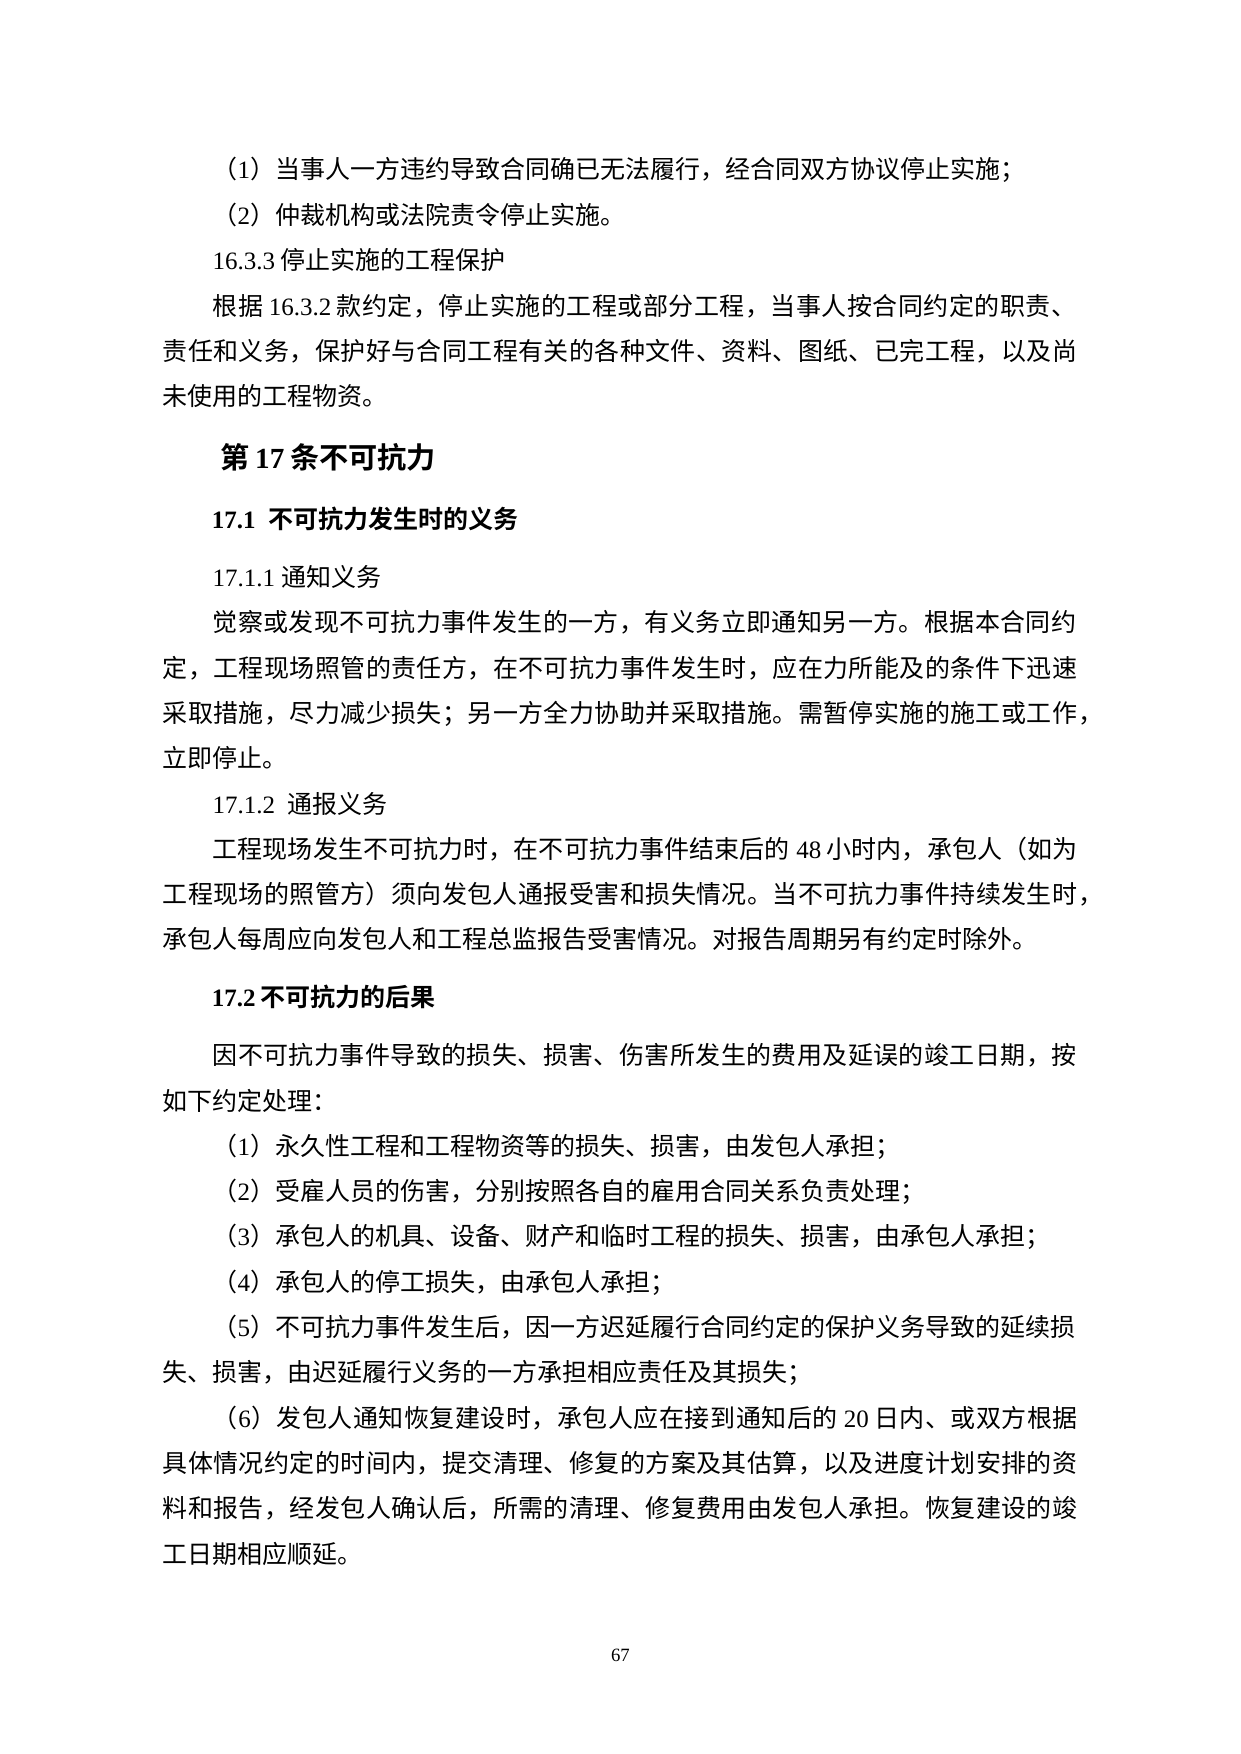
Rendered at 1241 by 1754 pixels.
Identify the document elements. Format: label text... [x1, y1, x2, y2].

text 17.2不可抗力的后果 [162, 978, 1078, 1014]
text （6）发包人通知恢复建设时，承包人应在接到通知后的20日内、或双方根据具体情况约定的时间内，提交清理、修复的方案及其估算，以及进度计划安排的资料和报告，经发包人确认后，所需的清理、修复费用由发包人承担。恢复建设的竣工日期相应顺延。 [162, 1398, 1078, 1570]
text 第17条不可抗力 [162, 434, 1078, 477]
text 17.1.2 通报义务 [162, 784, 1078, 820]
text 根据16.3.2款约定，停止实施的工程或部分工程，当事人按合同约定的职责、责任和义务，保护好与合同工程有关的各种文件、资料、图纸、已完工程，以及尚未使用的工程物资。 [162, 286, 1078, 413]
text （3）承包人的机具、设备、财产和临时工程的损失、损害，由承包人承担； [162, 1217, 1078, 1253]
text 17.1 不可抗力发生时的义务 [162, 500, 1078, 536]
text 工程现场发生不可抗力时，在不可抗力事件结束后的48小时内，承包人（如为工程现场的照管方）须向发包人通报受害和损失情况。当不可抗力事件持续发生时，承包人每周应向发包人和工程总监报告受害情况。对报告周期另有约定时除外。 [162, 829, 1078, 956]
text （5）不可抗力事件发生后，因一方迟延履行合同约定的保护义务导致的延续损失、损害，由迟延履行义务的一方承担相应责任及其损失； [162, 1307, 1078, 1389]
text 16.3.3停止实施的工程保护 [162, 241, 1078, 277]
text （2）受雇人员的伤害，分别按照各自的雇用合同关系负责处理； [162, 1172, 1078, 1208]
text 觉察或发现不可抗力事件发生的一方，有义务立即通知另一方。根据本合同约定，工程现场照管的责任方，在不可抗力事件发生时，应在力所能及的条件下迅速采取措施，尽力减少损失；另一方全力协助并采取措施。需暂停实施的施工或工作，立即停止。 [162, 603, 1078, 775]
text 因不可抗力事件导致的损失、损害、伤害所发生的费用及延误的竣工日期，按如下约定处理： [162, 1036, 1078, 1117]
text （1）永久性工程和工程物资等的损失、损害，由发包人承担； [162, 1126, 1078, 1162]
text 17.1.1 通知义务 [162, 557, 1078, 594]
text （4）承包人的停工损失，由承包人承担； [162, 1262, 1078, 1298]
text （2）仲裁机构或法院责令停止实施。 [162, 195, 1078, 232]
text （1）当事人一方违约导致合同确已无法履行，经合同双方协议停止实施； [162, 150, 1078, 186]
